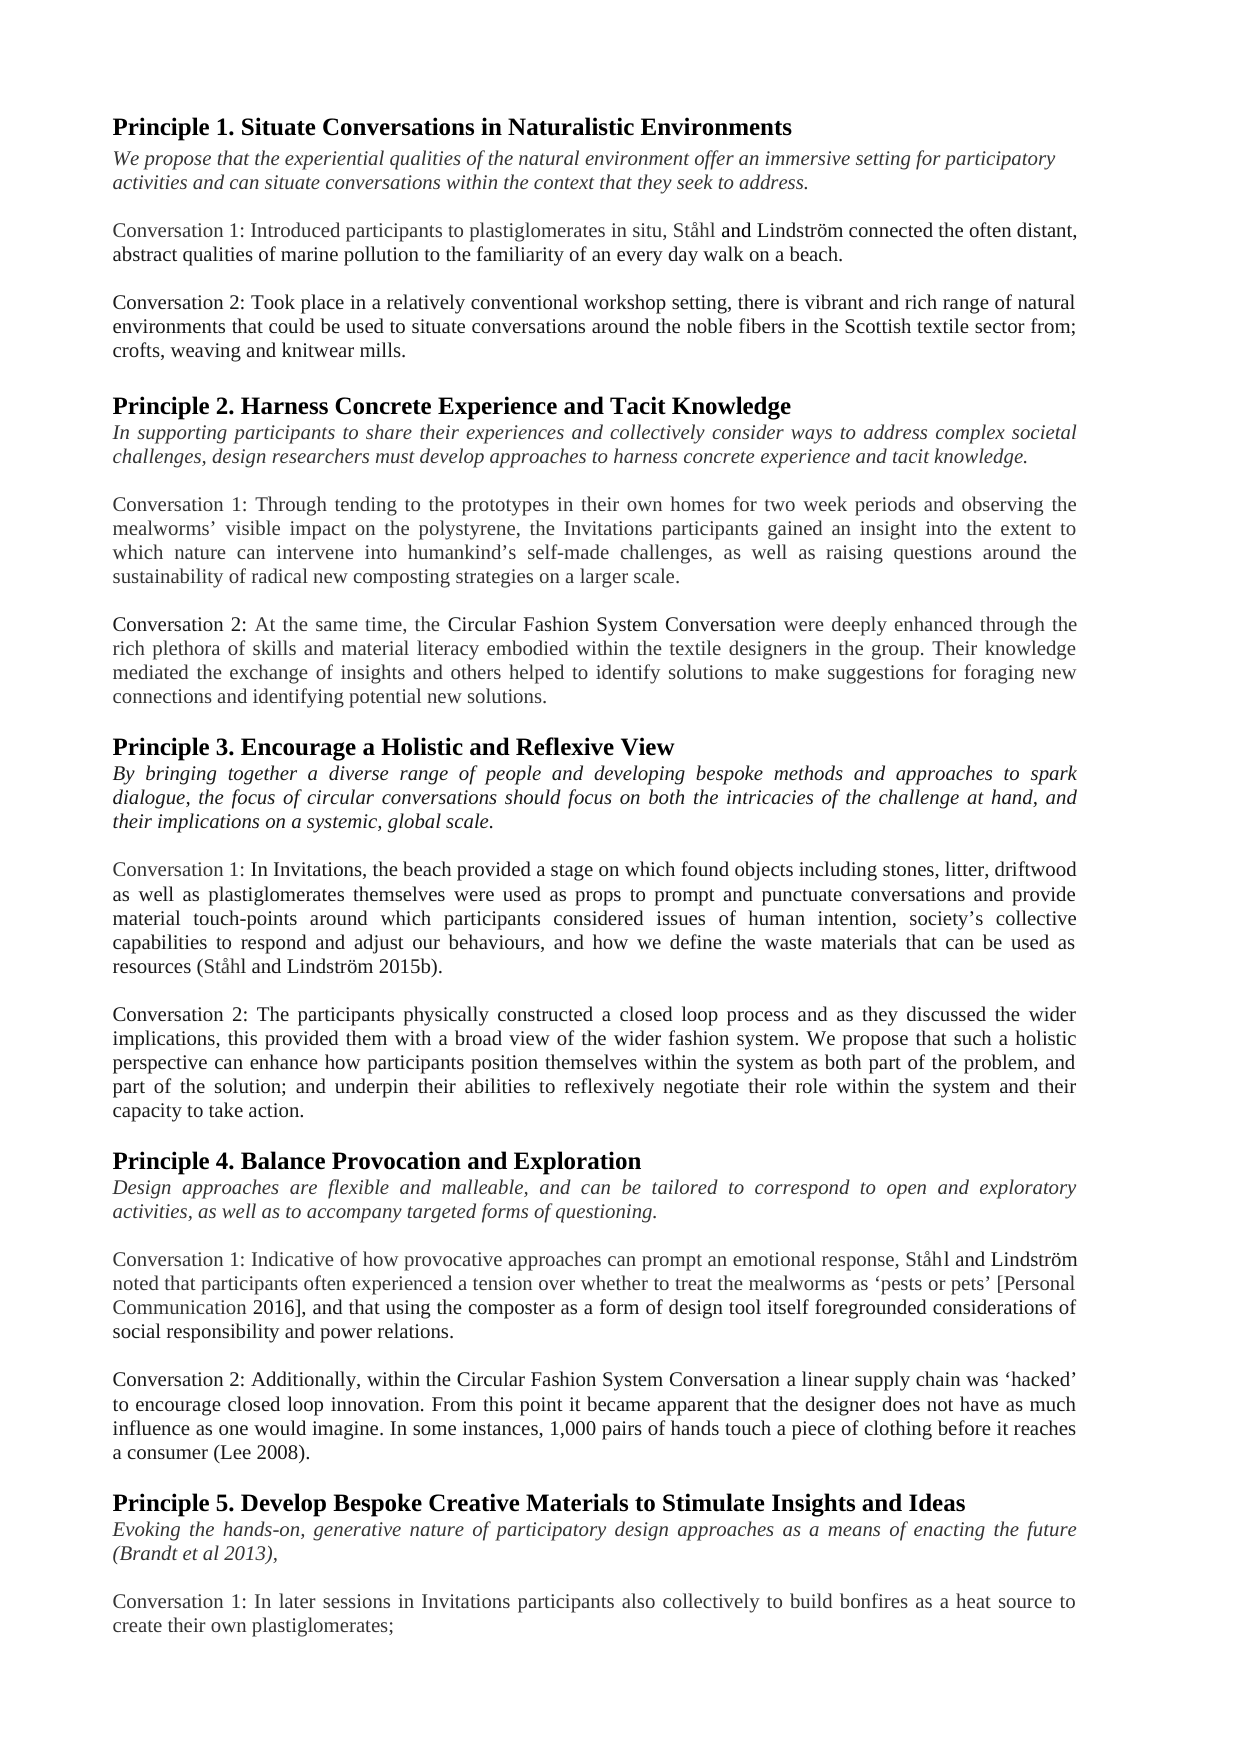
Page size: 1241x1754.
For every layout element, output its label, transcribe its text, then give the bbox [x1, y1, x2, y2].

text Conversation 1: Introduced participants to plastiglomerates in situ, Ståhl and Lindström connected the often distant, abstract qualities of marine pollution to the familiarity of an every day walk on a beach. [112, 218, 1078, 266]
text Evoking the hands-on, generative nature of participatory design approaches as a means of enacting the future (Brandt et al 2013), [112, 1516, 1078, 1564]
text Conversation 2: Took place in a relatively conventional workshop setting, there is vibrant and rich range of natural environments that could be used to situate conversations around the noble fibers in the Scottish textile sector from; crofts, weaving and knitwear mills. [112, 290, 1078, 391]
text Principle 2. Harness Concrete Experience and Tacit Knowledge In supporting participants to share their experiences and collectively consider ways to address complex societal challenges, design researchers must develop approaches to harness concrete experience and tacit knowledge. [112, 391, 1078, 468]
text Conversation 1: Through tending to the prototypes in their own homes for two week periods and observing the mealworms’ visible impact on the polystyrene, the Invitations participants gained an insight into the extent to which nature can intervene into humankind’s self-made challenges, as well as raising questions around the sustainability of radical new composting strategies on a larger scale. Conversation 2: At the same time, the Circular Fashion System Conversation were deeply enhanced through the rich plethora of skills and material literacy embodied within the textile designers in the group. Their knowledge mediated the exchange of insights and others helped to identify solutions to make suggestions for foraging new connections and identifying potential new solutions. [112, 492, 1078, 708]
text Principle 1. Situate Conversations in Naturalistic Environments [112, 112, 1078, 141]
text Conversation 1: In later sessions in Invitations participants also collectively to build bonfires as a heat source to create their own plastiglomerates; [112, 1589, 1078, 1637]
text Conversation 1: Indicative of how provocative approaches can prompt an emotional response, Ståhl and Lindström noted that participants often experienced a tension over whether to treat the mealworms as ‘pests or pets’ [Personal Communication 2016], and that using the composter as a form of design tool itself foregrounded considerations of social responsibility and power relations. [112, 1247, 1078, 1343]
text Conversation 2: Additionally, within the Circular Fashion System Conversation a linear supply chain was ‘hacked’ to encourage closed loop innovation. From this point it became apparent that the designer does not have as much influence as one would imagine. In some instances, 1,000 pairs of hands touch a piece of clothing before it reaches a consumer (Lee 2008). [112, 1367, 1078, 1464]
text Principle 5. Develop Bespoke Creative Materials to Stimulate Insights and Ideas [112, 1488, 1078, 1516]
text Design approaches are flexible and malleable, and can be tailored to correspond to open and exploratory activities, as well as to accompany targeted forms of questioning. [112, 1175, 1078, 1223]
text We propose that the experiential qualities of the natural environment offer an immersive setting for participatory activities and can situate conversations within the context that they seek to address. [112, 146, 1078, 194]
text Conversation 2: The participants physically constructed a closed loop process and as they discussed the wider implications, this provided them with a broad view of the wider fashion system. We propose that such a holistic perspective can enhance how participants position themselves within the system as both part of the problem, and part of the solution; and underpin their abilities to reflexively negotiate their role within the system and their capacity to take action. [112, 1002, 1078, 1122]
text Principle 3. Encourage a Holistic and Reflexive View [112, 732, 1078, 761]
text By bringing together a diverse range of people and developing bespoke methods and approaches to spark dialogue, the focus of circular conversations should focus on both the intricacies of the challenge at hand, and their implications on a systemic, global scale. Conversation 1: In Invitations, the beach provided a stage on which found objects including stones, litter, driftwood as well as plastiglomerates themselves were used as props to prompt and punctuate conversations and provide material touch-points around which participants considered issues of human intention, society’s collective capabilities to respond and adjust our behaviours, and how we define the waste materials that can be used as resources (Ståhl and Lindström 2015b). [112, 761, 1078, 978]
text Principle 4. Balance Provocation and Exploration [112, 1146, 1078, 1175]
